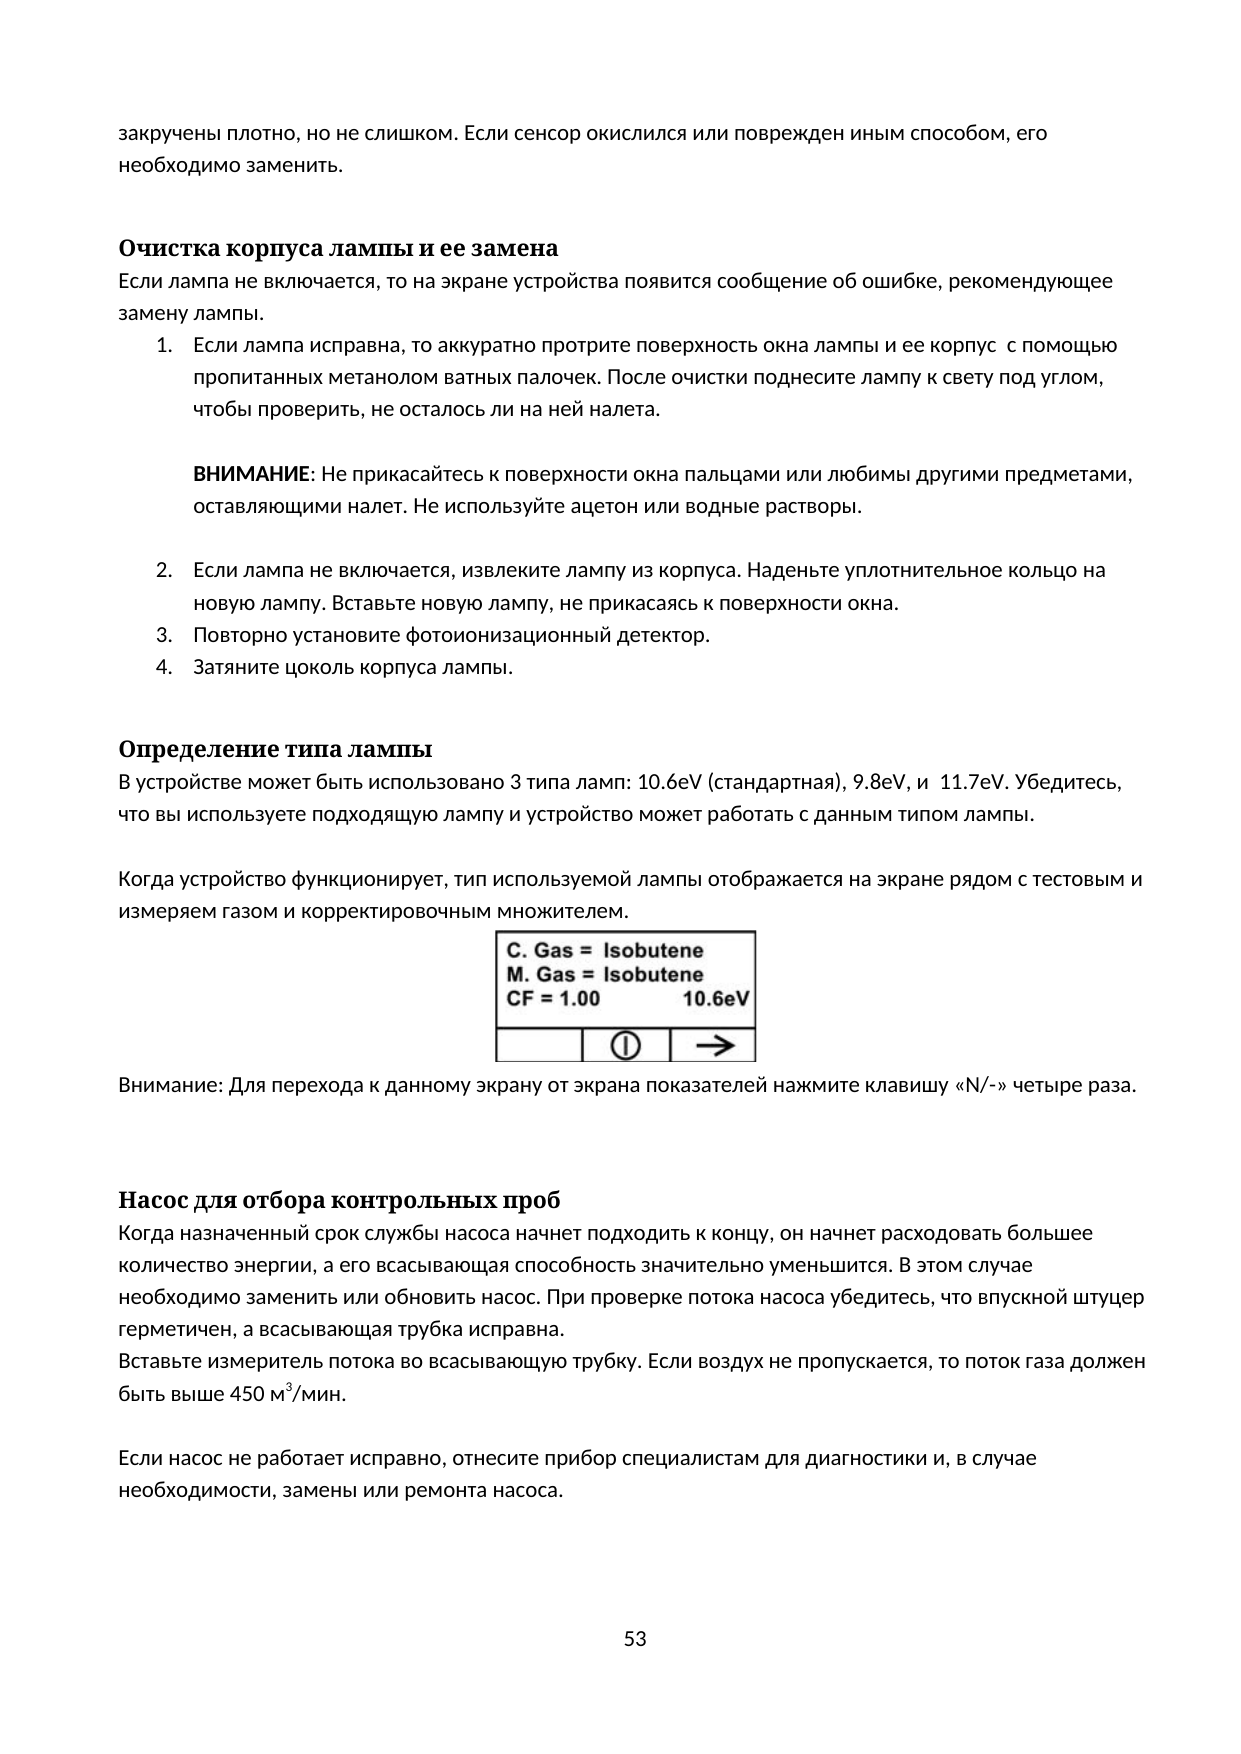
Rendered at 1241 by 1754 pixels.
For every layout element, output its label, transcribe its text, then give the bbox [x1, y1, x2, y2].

subtitle Насос для отбора контрольных проб [118, 1188, 1152, 1214]
text Когда назначенный срок службы насоса начнет подходить к концу, он начнет расходовать большее количество энергии, а его всасывающая способность значительно уменьшится. В этом случае необходимо заменить или обновить насос. При проверке потока насоса убедитесь, что впускной штуцер герметичен, а всасывающая трубка исправна. [118, 1218, 1152, 1342]
list ВНИМАНИЕ: Не прикасайтесь к поверхности окна пальцами или любимы другими предметами, оставляющими налет. Не используйте ацетон или водные растворы. [193, 459, 1152, 519]
text Вставьте измеритель потока во всасывающую трубку. Если воздух не пропускается, то поток газа должен быть выше 450 м3/мин. [118, 1347, 1152, 1407]
subtitle Очистка корпуса лампы и ее замена [118, 236, 1152, 262]
text Внимание: Для перехода к данному экрану от экрана показателей нажмите клавишу «N/-» четыре раза. [118, 928, 1152, 1098]
text Когда устройство функционирует, тип используемой лампы отображается на экране рядом с тестовым и измеряем газом и корректировочным множителем. [118, 864, 1152, 924]
text В устройстве может быть использовано 3 типа ламп: 10.6eV (стандартная), 9.8eV, и 11.7eV. Убедитесь, что вы используете подходящую лампу и устройство может работать с данным типом лампы. [118, 767, 1152, 828]
subtitle Определение типа лампы [118, 737, 1152, 763]
list Затяните цоколь корпуса лампы. [156, 652, 1152, 680]
text Если насос не работает исправно, отнесите прибор специалистам для диагностики и, в случае необходимости, замены или ремонта насоса. [118, 1443, 1152, 1503]
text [118, 118, 1152, 178]
list Повторно установите фотоионизационный детектор. [156, 620, 1152, 648]
list Если лампа не включается, извлеките лампу из корпуса. Наденьте уплотнительное кольцо на новую лампу. Вставьте новую лампу, не прикасаясь к поверхности окна. [156, 555, 1152, 616]
text Если лампа не включается, то на экране устройства появится сообщение об ошибке, рекомендующее замену лампы. [118, 266, 1152, 326]
list Если лампа исправна, то аккуратно протрите поверхность окна лампы и ее корпус с помощью пропитанных метанолом ватных палочек. После очистки поднесите лампу к свету под углом, чтобы проверить, не осталось ли на ней налета. [156, 330, 1152, 422]
